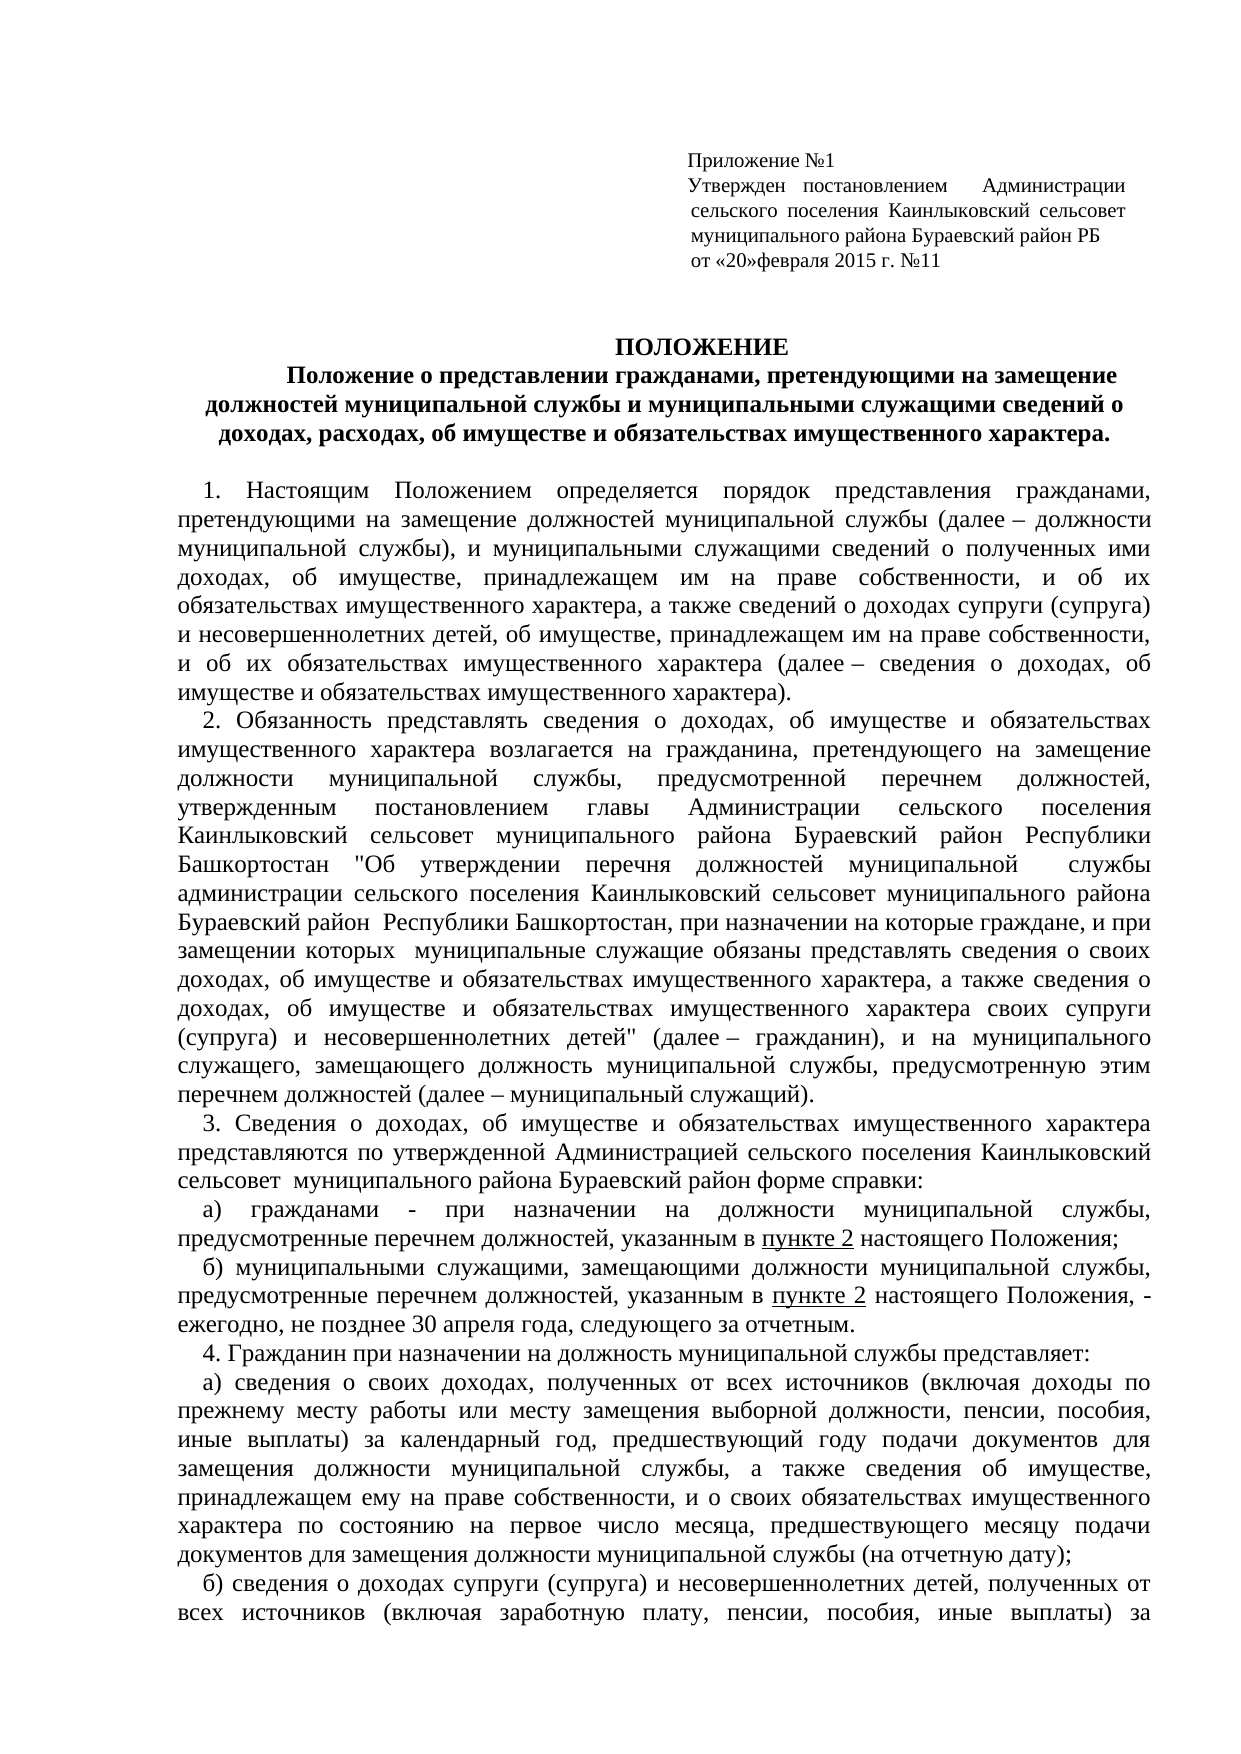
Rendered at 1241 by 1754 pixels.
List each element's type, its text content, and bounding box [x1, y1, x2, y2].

text 3. Сведения о доходах, об имуществе и обязательствах имущественного характера представляются по утвержденной Администрацией сельского поселения Каинлыковский сельсовет муниципального района Бураевский район форме справки: [177, 1108, 1152, 1194]
text ПОЛОЖЕНИЕ [177, 332, 1152, 361]
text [177, 1568, 1152, 1626]
text 2. Обязанность представлять сведения о доходах, об имуществе и обязательствах имущественного характера возлагается на гражданина, претендующего на замещение должности муниципальной службы, предусмотренной перечнем должностей, утвержденным постановлением главы Администрации сельского поселения Каинлыковский сельсовет муниципального района Бураевский район Республики Башкортостан "Об утверждении перечня должностей муниципальной службы администрации сельского поселения Каинлыковский сельсовет муниципального района Бураевский район Республики Башкортостан, при назначении на которые граждане, и при замещении которых муниципальные служащие обязаны представлять сведения о своих доходах, об имуществе и обязательствах имущественного характера, а также сведения о доходах, об имуществе и обязательствах имущественного характера своих супруги (супруга) и несовершеннолетних детей" (далее – гражданин), и на муниципального служащего, замещающего должность муниципальной службы, предусмотренную этим перечнем должностей (далее – муниципальный служащий). [177, 706, 1152, 1108]
text Положение о представлении гражданами, претендующими на замещение должностей муниципальной службы и муниципальными служащими сведений о доходах, расходах, об имуществе и обязательствах имущественного характера. [177, 361, 1152, 447]
table_header Приложение №1 Утвержден постановлением Администрации сельского поселения Каинлыковский сельсовет муниципального района Бураевский район РБ от «20»февраля 2015 г. №11 [679, 147, 1137, 303]
text а) гражданами - при назначении на должности муниципальной службы, предусмотренные перечнем должностей, указанным в пункте 2 настоящего Положения; [177, 1194, 1152, 1252]
text а) сведения о своих доходах, полученных от всех источников (включая доходы по прежнему месту работы или месту замещения выборной должности, пенсии, пособия, иные выплаты) за календарный год, предшествующий году подачи документов для замещения должности муниципальной службы, а также сведения об имуществе, принадлежащем ему на праве собственности, и о своих обязательствах имущественного характера по состоянию на первое число месяца, предшествующего месяцу подачи документов для замещения должности муниципальной службы (на отчетную дату); [177, 1367, 1152, 1568]
text 1. Настоящим Положением определяется порядок представления гражданами, претендующими на замещение должностей муниципальной службы (далее – должности муниципальной службы), и муниципальными служащими сведений о полученных ими доходах, об имуществе, принадлежащем им на праве собственности, и об их обязательствах имущественного характера, а также сведений о доходах супруги (супруга) и несовершеннолетних детей, об имуществе, принадлежащем им на праве собственности, и об их обязательствах имущественного характера (далее – сведения о доходах, об имуществе и обязательствах имущественного характера). [177, 476, 1152, 706]
text б) муниципальными служащими, замещающими должности муниципальной службы, предусмотренные перечнем должностей, указанным в пункте 2 настоящего Положения, - ежегодно, не позднее 30 апреля года, следующего за отчетным. [177, 1252, 1152, 1338]
text 4. Гражданин при назначении на должность муниципальной службы представляет: [177, 1338, 1152, 1367]
